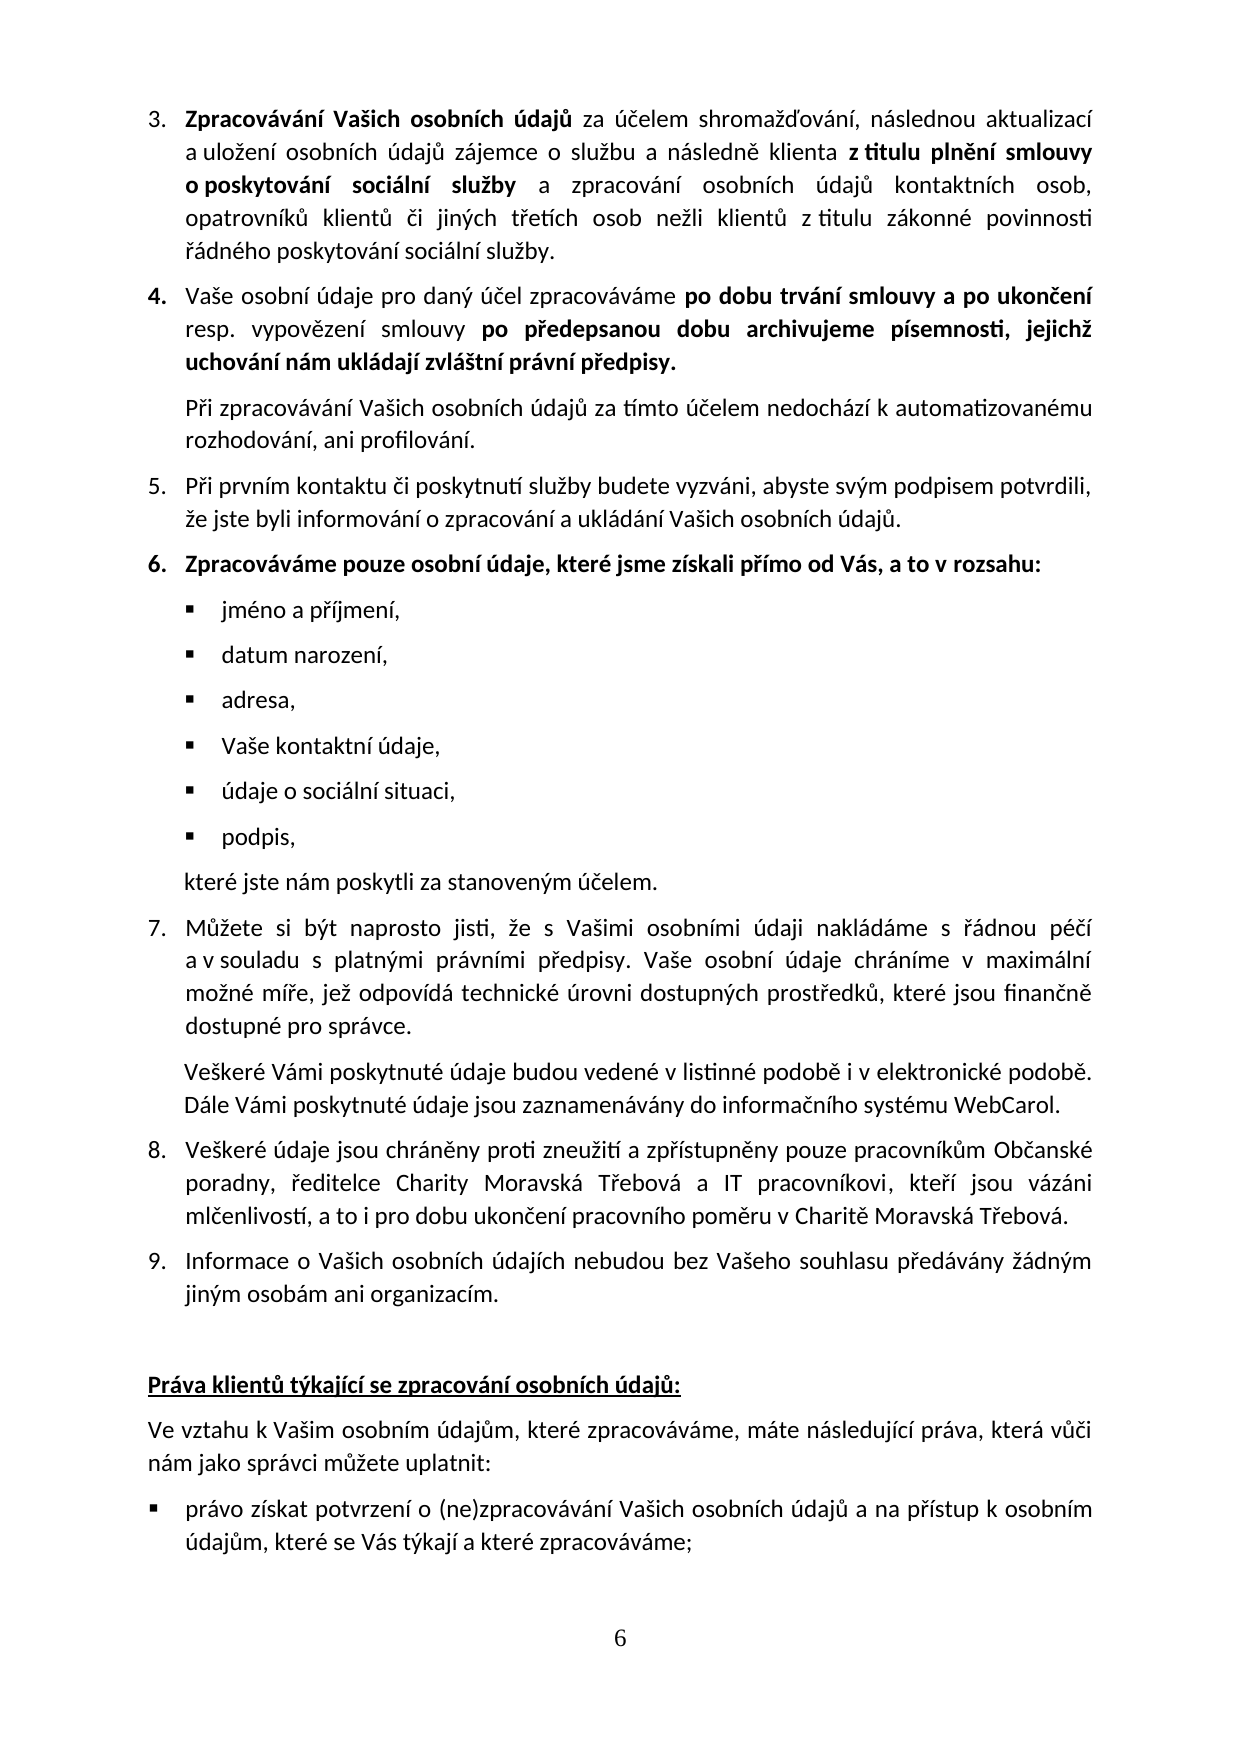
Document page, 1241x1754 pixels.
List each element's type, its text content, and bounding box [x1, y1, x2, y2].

list jméno a příjmení, [184, 594, 1093, 624]
list Informace o Vašich osobních údajích nebudou bez Vašeho souhlasu předávány žádným jiným osobám ani organizacím. [148, 1246, 1093, 1309]
list Zpracovávání Vašich osobních údajů za účelem shromažďování, následnou aktualizací a uložení osobních údajů zájemce o službu a následně klienta z titulu plnění smlouvy o poskytování sociální služby a zpracování osobních údajů kontaktních osob, opatrovníků klientů či jiných třetích osob nežli klientů z titulu zákonné povinnosti řádného poskytování sociální služby. [148, 103, 1093, 266]
text Ve vztahu k Vašim osobním údajům, které zpracováváme, máte následující práva, která vůči nám jako správci můžete uplatnit: [148, 1415, 1093, 1478]
list Zpracováváme pouze osobní údaje, které jsme získali přímo od Vás, a to v rozsahu: [148, 548, 1093, 579]
list Vaše osobní údaje pro daný účel zpracováváme po dobu trvání smlouvy a po ukončení resp. vypovězení smlouvy po předepsanou dobu archivujeme písemnosti, jejichž uchování nám ukládají zvláštní právní předpisy. [148, 281, 1093, 377]
text Práva klientů týkající se zpracování osobních údajů: [148, 1369, 1093, 1400]
text které jste nám poskytli za stanoveným účelem. [184, 866, 1093, 897]
list Při prvním kontaktu či poskytnutí služby budete vyzváni, abyste svým podpisem potvrdili, že jste byli informování o zpracování a ukládání Vašich osobních údajů. [148, 470, 1093, 533]
list adresa, [184, 685, 1093, 715]
list právo získat potvrzení o (ne)zpracovávání Vašich osobních údajů a na přístup k osobním údajům, které se Vás týkají a které zpracováváme; [148, 1493, 1093, 1556]
list Vaše kontaktní údaje, [184, 730, 1093, 761]
list Můžete si být naprosto jisti, že s Vašimi osobními údaji nakládáme s řádnou péčí a v souladu s platnými právními předpisy. Vaše osobní údaje chráníme v maximální možné míře, jež odpovídá technické úrovni dostupných prostředků, které jsou finančně dostupné pro správce. [148, 912, 1093, 1041]
list údaje o sociální situaci, [184, 776, 1093, 806]
list Veškeré údaje jsou chráněny proti zneužití a zpřístupněny pouze pracovníkům , kteří jsou vázáni mlčenlivostí, a to i pro dobu ukončení pracovního poměru v . [148, 1134, 1093, 1231]
list datum narození, [184, 639, 1093, 670]
text Veškeré Vámi poskytnuté údaje budou vedené v listinné podobě i v elektronické podobě. Dále Vámi poskytnuté údaje jsou zaznamenávány do informačního systému WebCarol. [184, 1056, 1093, 1119]
text Při zpracovávání Vašich osobních údajů za tímto účelem nedochází k automatizovanému rozhodování, ani profilování. [185, 392, 1093, 455]
list podpis, [184, 821, 1093, 851]
